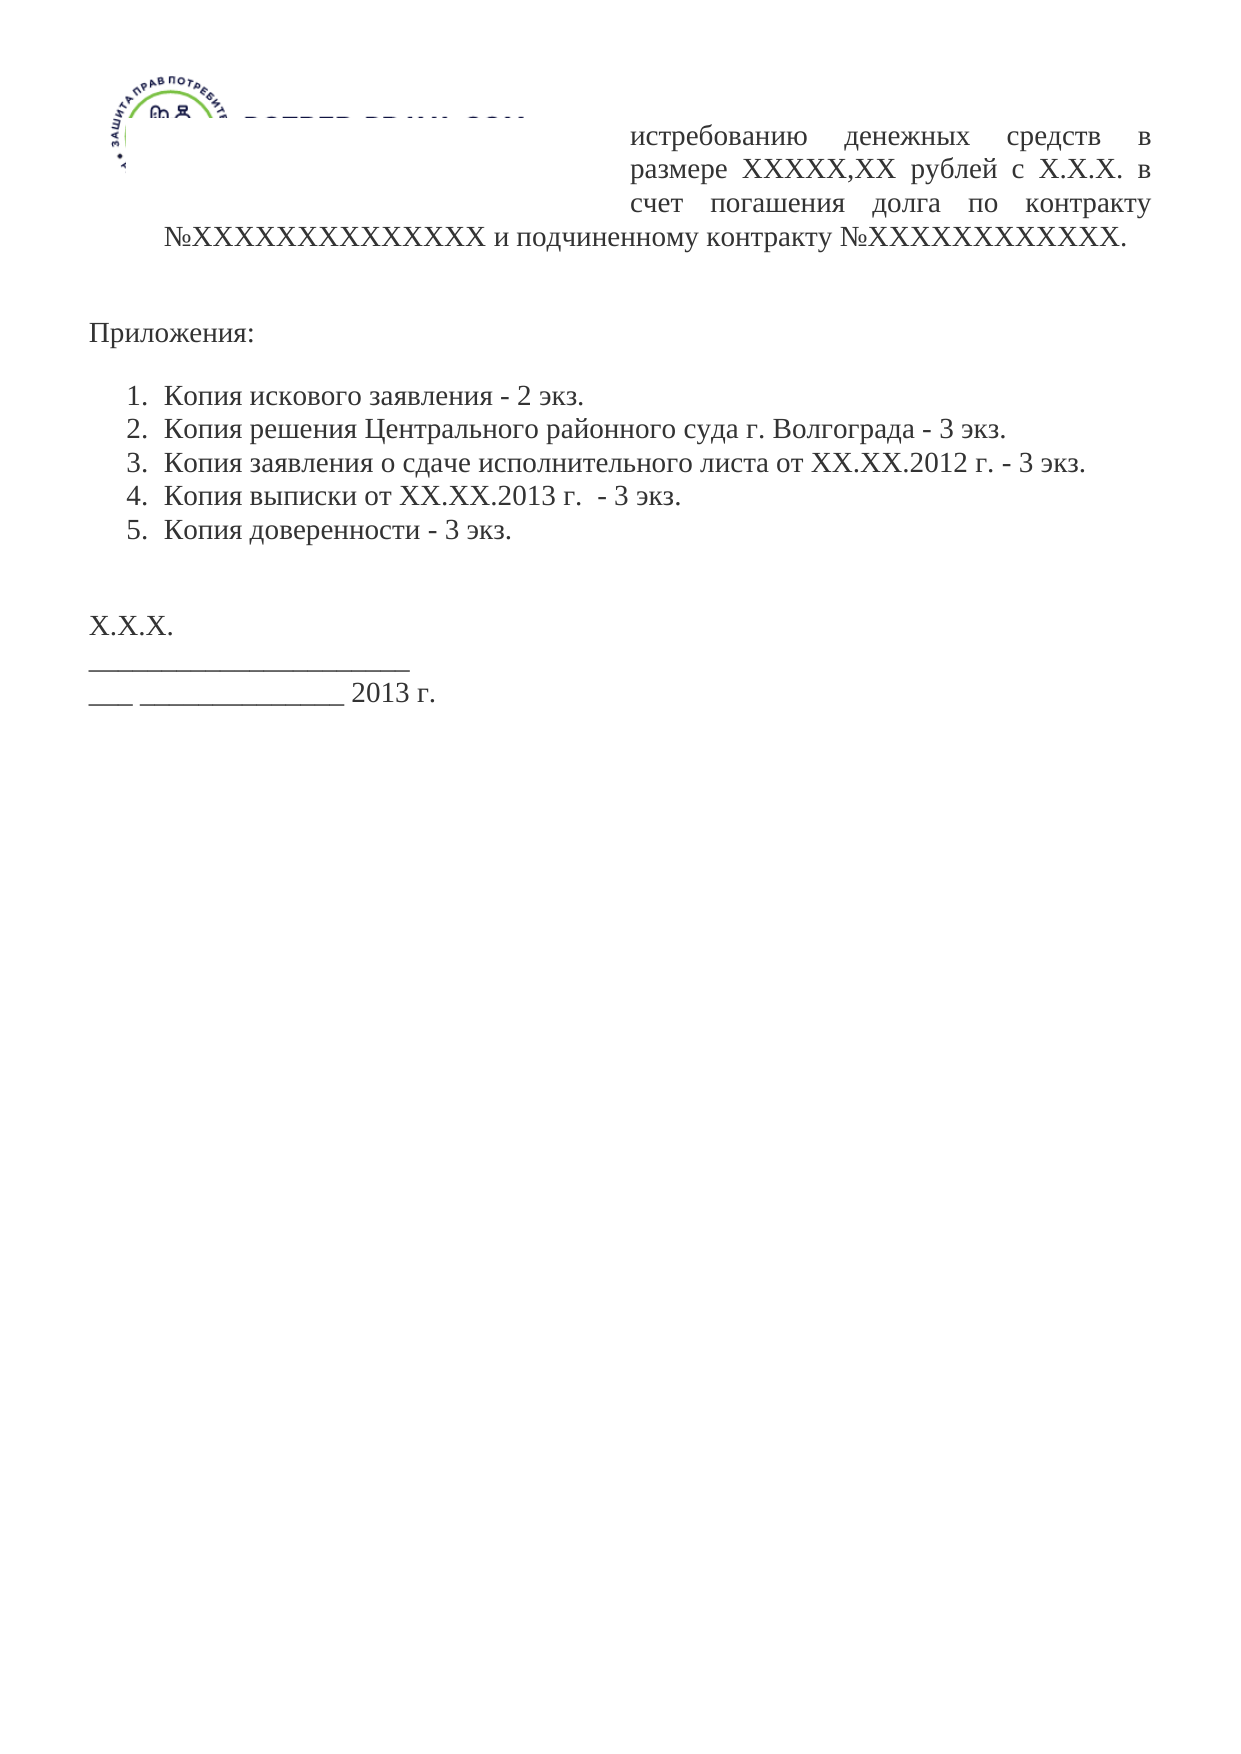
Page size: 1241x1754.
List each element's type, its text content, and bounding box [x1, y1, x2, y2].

list Копия заявления о сдаче исполнительного листа от ХХ.ХХ.2012 г. - 3 экз. [126, 445, 1152, 478]
list Копия решения Центрального районного суда г. Волгограда - 3 экз. [126, 411, 1152, 445]
text ___ ______________ 2013 г. [89, 675, 1152, 709]
text Приложения: [89, 315, 1152, 348]
list Копия искового заявления - 2 экз. [126, 378, 1152, 411]
picture [92, 73, 536, 199]
list Копия выписки от ХХ.ХХ.2013 г. - 3 экз. [126, 478, 1152, 512]
list Копия доверенности - 3 экз. [126, 512, 1152, 545]
text Х.Х.Х. [89, 608, 1152, 642]
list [126, 118, 1152, 252]
text ______________________ [89, 642, 1152, 675]
